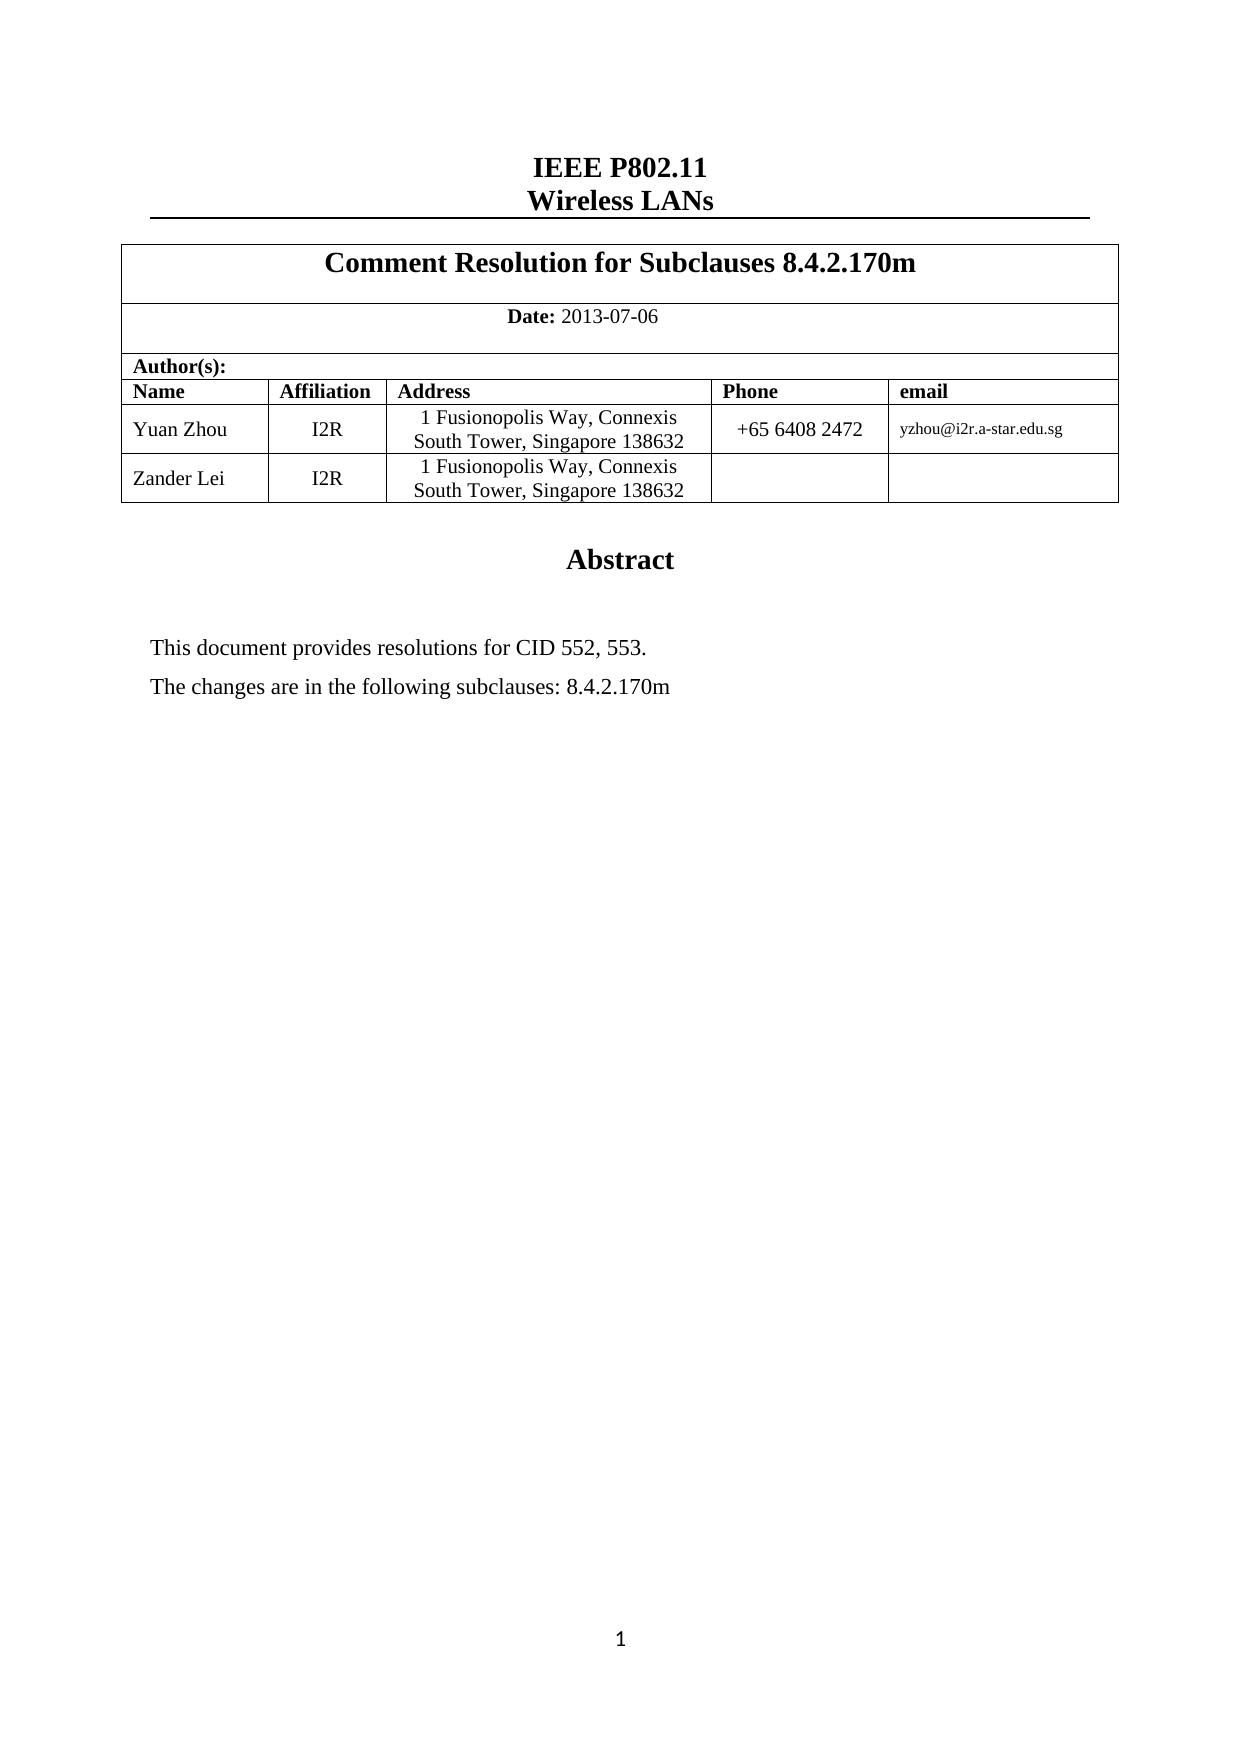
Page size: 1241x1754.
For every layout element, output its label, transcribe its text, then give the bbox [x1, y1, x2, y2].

text This document provides resolutions for CID 552, 553. [150, 634, 1090, 660]
table_cell Address [387, 380, 711, 403]
table_cell Name [122, 380, 268, 403]
table_cell email [889, 380, 1118, 403]
text Abstract [150, 542, 1090, 575]
table_cell I2R [269, 405, 386, 453]
table_cell Phone [712, 380, 888, 403]
table_cell Affiliation [269, 380, 386, 403]
table_cell I2R [269, 454, 386, 502]
text IEEE P802.11 Wireless LANs [150, 150, 1090, 217]
table_cell Yuan Zhou [122, 405, 268, 453]
table_cell 1 Fusionopolis Way, Connexis South Tower, Singapore 138632 [387, 454, 711, 502]
table_cell Zander Lei [122, 454, 268, 502]
table_cell [712, 454, 888, 502]
table_cell Date: 2013-07-06 [122, 304, 1118, 353]
table_header Comment Resolution for Subclauses 8.4.2.170m [122, 245, 1118, 303]
table_cell [889, 454, 1118, 502]
table_cell yzhou@i2r.a-star.edu.sg [889, 405, 1118, 453]
table_cell +65 6408 2472 [712, 405, 888, 453]
text The changes are in the following subclauses: 8.4.2.170m [150, 673, 1090, 699]
table_cell Author(s): [122, 354, 1118, 378]
table_cell 1 Fusionopolis Way, Connexis South Tower, Singapore 138632 [387, 405, 711, 453]
